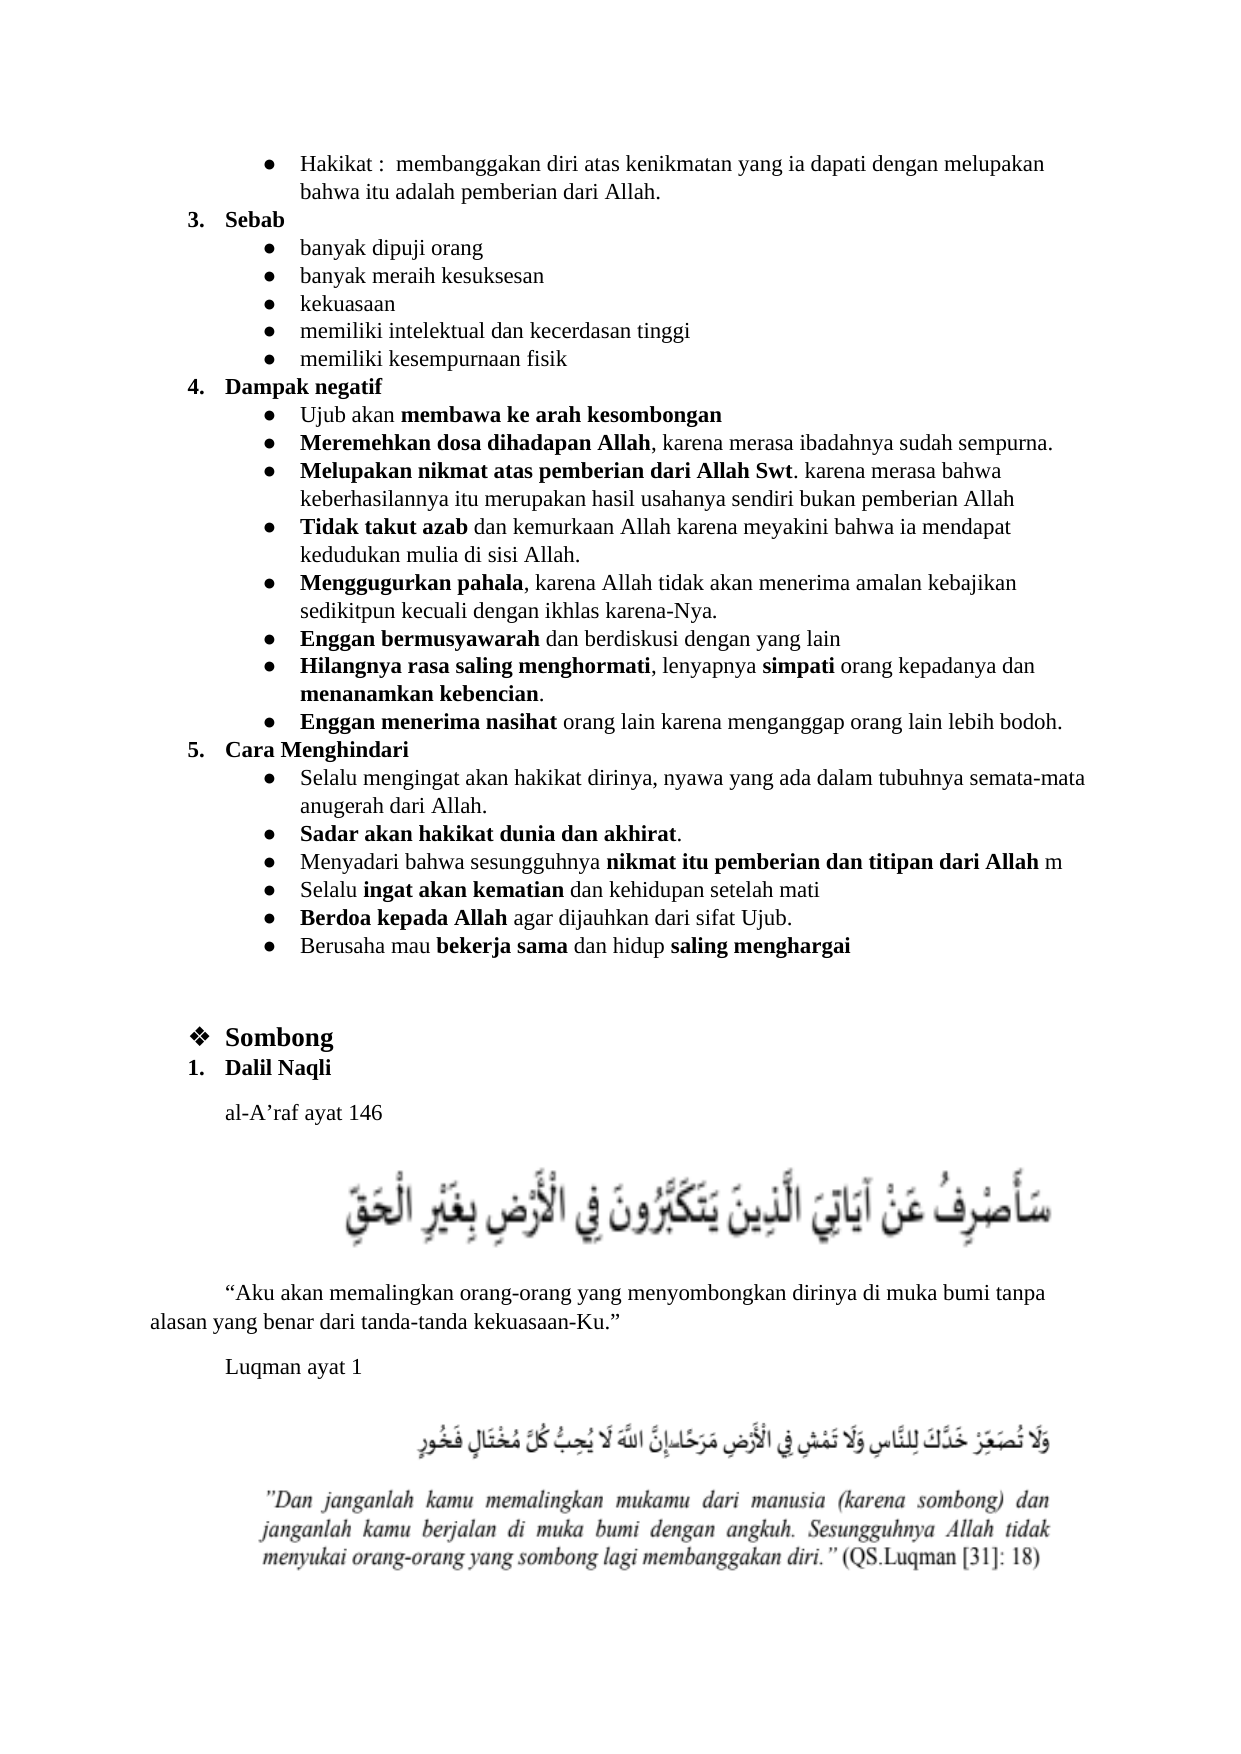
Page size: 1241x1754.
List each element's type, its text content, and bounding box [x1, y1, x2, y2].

list Sebab [187, 206, 1090, 232]
list Hilangnya rasa saling menghormati, lenyapnya simpati orang kepadanya dan menanamkan kebencian. [262, 652, 1090, 707]
list Dalil Naqli [187, 1054, 1090, 1081]
picture [236, 1406, 1081, 1594]
list Menggugurkan pahala, karena Allah tidak akan menerima amalan kebajikan sedikitpun kecuali dengan ikhlas karena-Nya. [262, 569, 1090, 623]
text Luqman ayat 1 [150, 1353, 1090, 1379]
list Menyadari bahwa sesungguhnya nikmat itu pemberian dan titipan dari Allah m [262, 848, 1090, 874]
list Berusaha mau bekerja sama dan hidup saling menghargai [262, 932, 1090, 958]
list Ujub akan membawa ke arah kesombongan [262, 401, 1090, 428]
list Melupakan nikmat atas pemberian dari Allah Swt. karena merasa bahwa keberhasilannya itu merupakan hasil usahanya sendiri bukan pemberian Allah [262, 457, 1090, 511]
list Selalu ingat akan kematian dan kehidupan setelah mati [262, 876, 1090, 902]
list kekuasaan [262, 289, 1090, 316]
list Selalu mengingat akan hakikat dirinya, nyawa yang ada dalam tubuhnya semata-mata anugerah dari Allah. [262, 764, 1090, 818]
list Tidak takut azab dan kemurkaan Allah karena meyakini bahwa ia mendapat kedudukan mulia di sisi Allah. [262, 513, 1090, 567]
list Dampak negatif [187, 373, 1090, 400]
list memiliki intelektual dan kecerdasan tinggi [262, 317, 1090, 344]
list Berdoa kepada Allah agar dijauhkan dari sifat Ujub. [262, 904, 1090, 930]
list Sombong [187, 1021, 1090, 1052]
list Sadar akan hakikat dunia dan akhirat. [262, 820, 1090, 846]
list Enggan menerima nasihat orang lain karena menganggap orang lain lebih bodoh. [262, 708, 1090, 735]
list Cara Menghindari [187, 736, 1090, 763]
list banyak dipuji orang [262, 234, 1090, 260]
list banyak meraih kesuksesan [262, 262, 1090, 288]
text al-A’raf ayat 146 [225, 1099, 1090, 1125]
list memiliki kesempurnaan fisik [262, 345, 1090, 372]
picture [303, 1155, 1090, 1255]
list Meremehkan dosa dihadapan Allah, karena merasa ibadahnya sudah sempurna. [262, 429, 1090, 456]
text “Aku akan memalingkan orang-orang yang menyombongkan dirinya di muka bumi tanpa alasan yang benar dari tanda-tanda kekuasaan-Ku.” [150, 1279, 1090, 1334]
list Enggan bermusyawarah dan berdiskusi dengan yang lain [262, 624, 1090, 651]
list Hakikat : membanggakan diri atas kenikmatan yang ia dapati dengan melupakan bahwa itu adalah pemberian dari Allah. [262, 150, 1090, 204]
